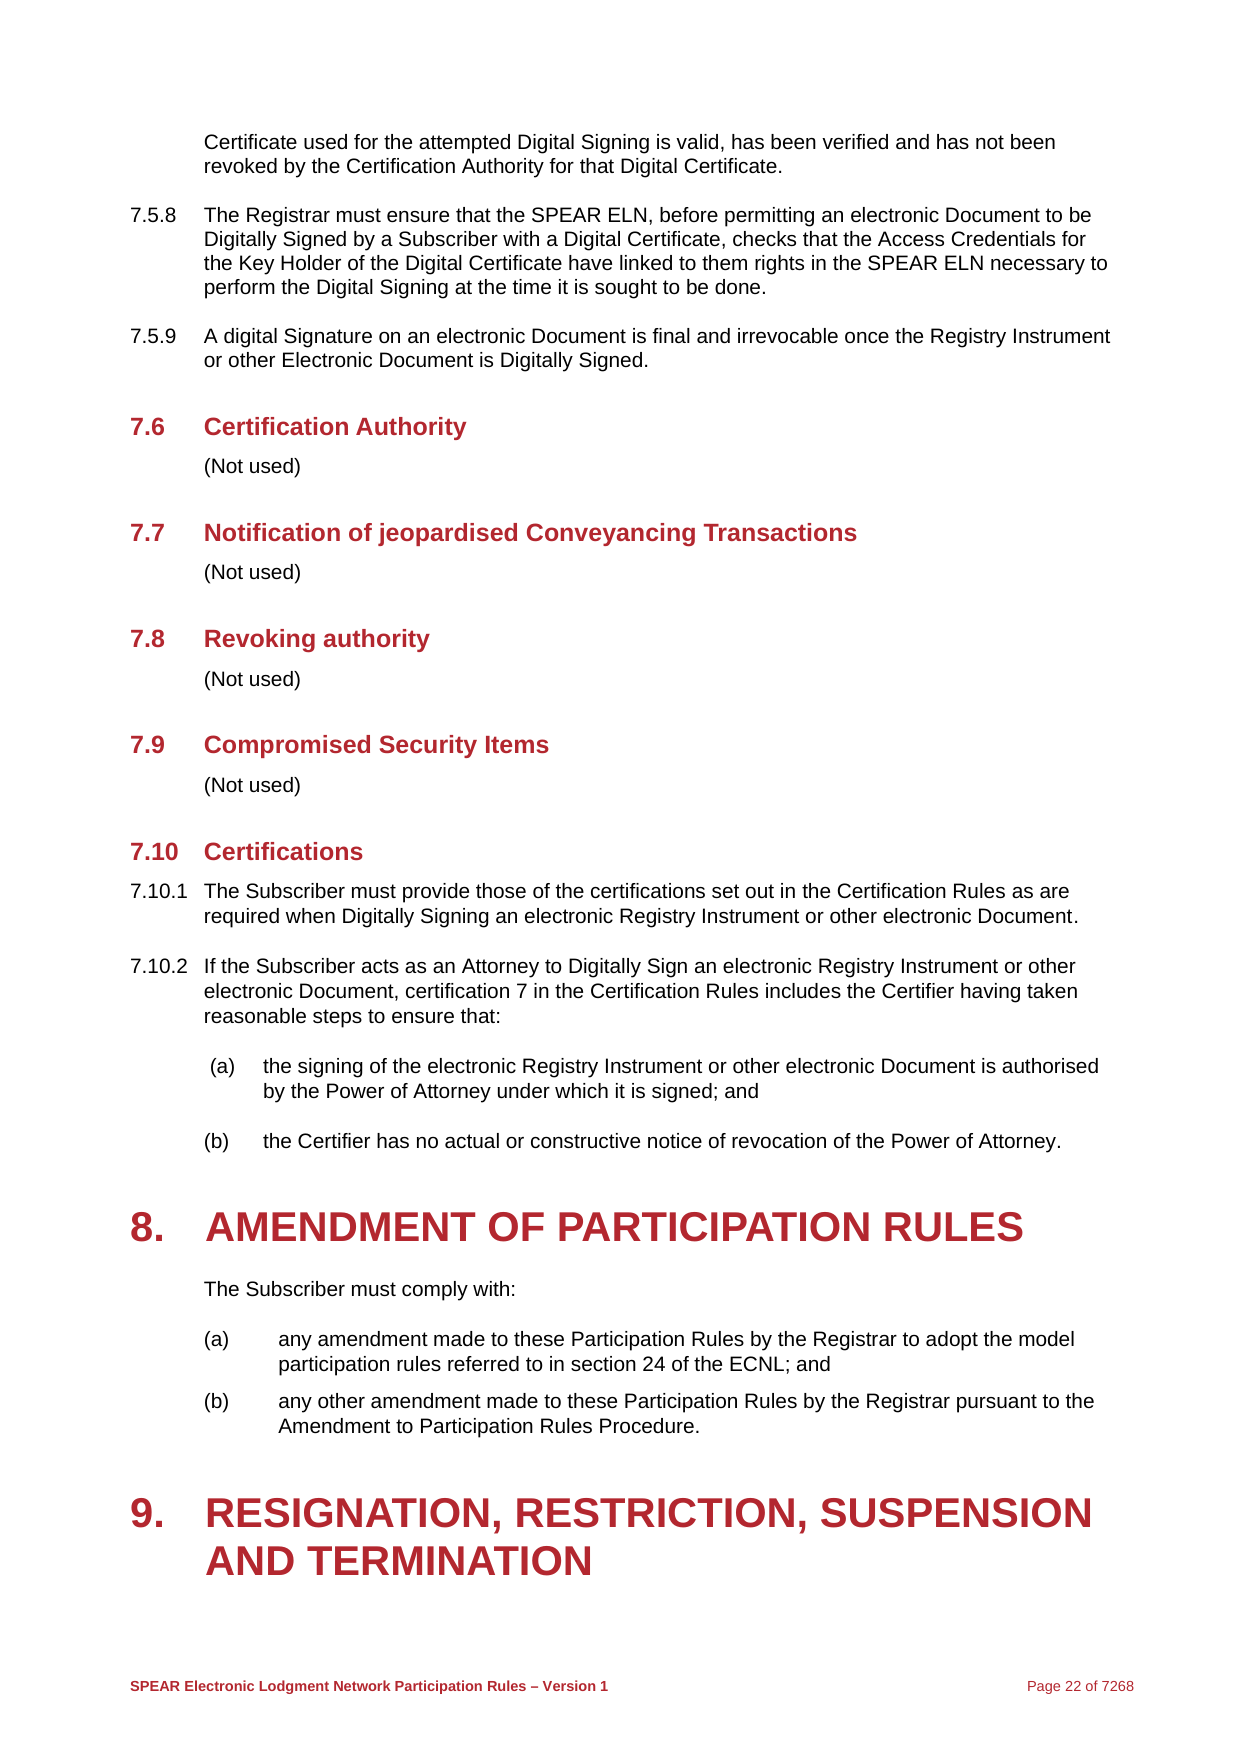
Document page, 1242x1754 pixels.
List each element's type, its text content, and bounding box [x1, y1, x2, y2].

subtitle 7.10 Certifications [130, 834, 1112, 865]
list any amendment made to these Participation Rules by the Registrar to adopt the model participation rules referred to in section 24 of the ECNL; and [204, 1326, 1112, 1376]
text (Not used) [204, 772, 1112, 797]
text (Not used) [204, 665, 1112, 690]
text (Not used) [204, 453, 1112, 478]
subtitle 7.8 Revoking authority [130, 622, 1112, 653]
subtitle 7.9 Compromised Security Items [130, 728, 1112, 759]
subtitle 9. RESIGNATION, RESTRICTION, SUSPENSION AND TERMINATION [130, 1488, 1112, 1584]
text (Not used) [204, 559, 1112, 584]
text The Subscriber must comply with: [204, 1276, 1112, 1301]
list any other amendment made to these Participation Rules by the Registrar pursuant to the Amendment to Participation Rules Procedure. [204, 1388, 1112, 1438]
subtitle 7.6 Certification Authority [130, 409, 1112, 440]
subtitle 7.7 Notification of jeopardised Conveyancing Transactions [130, 515, 1112, 547]
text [130, 130, 1112, 178]
text The Subscriber must provide those of the certifications set out in the Certification Rules as are required when Digitally Signing an electronic Registry Instrument or other electronic Document. [130, 878, 1112, 928]
text 7.5.8 The Registrar must ensure that the SPEAR ELN, before permitting an electronic Document to be Digitally Signed by a Subscriber with a Digital Certificate, checks that the Access Credentials for the Key Holder of the Digital Certificate have linked to them rights in the SPEAR ELN necessary to perform the Digital Signing at the time it is sought to be done. [130, 203, 1112, 299]
subtitle 8. AMENDMENT OF PARTICIPATION RULES [130, 1203, 1112, 1251]
text 7.5.9 A digital Signature on an electronic Document is final and irrevocable once the Registry Instrument or other Electronic Document is Digitally Signed. [130, 324, 1112, 372]
